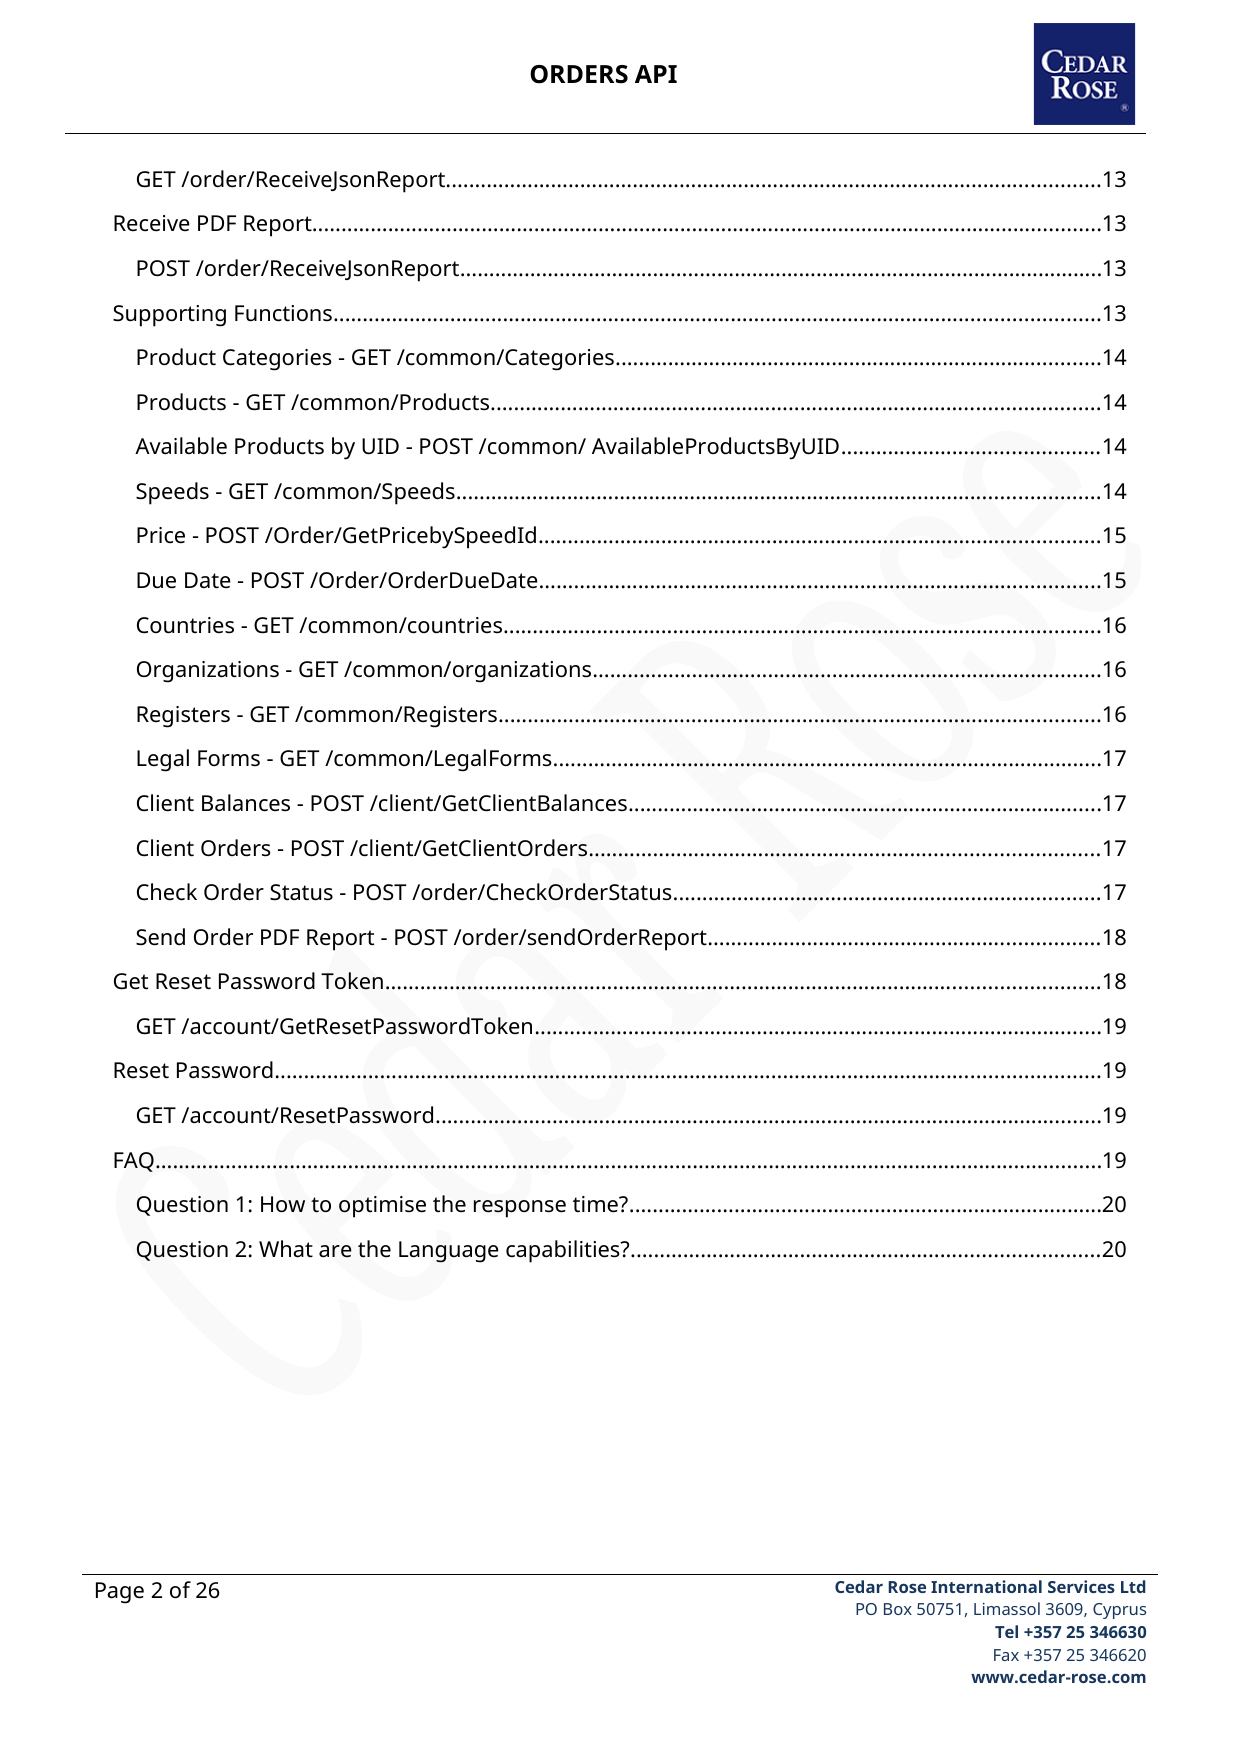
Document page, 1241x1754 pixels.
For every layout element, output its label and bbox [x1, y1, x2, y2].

picture [1033, 23, 1135, 125]
